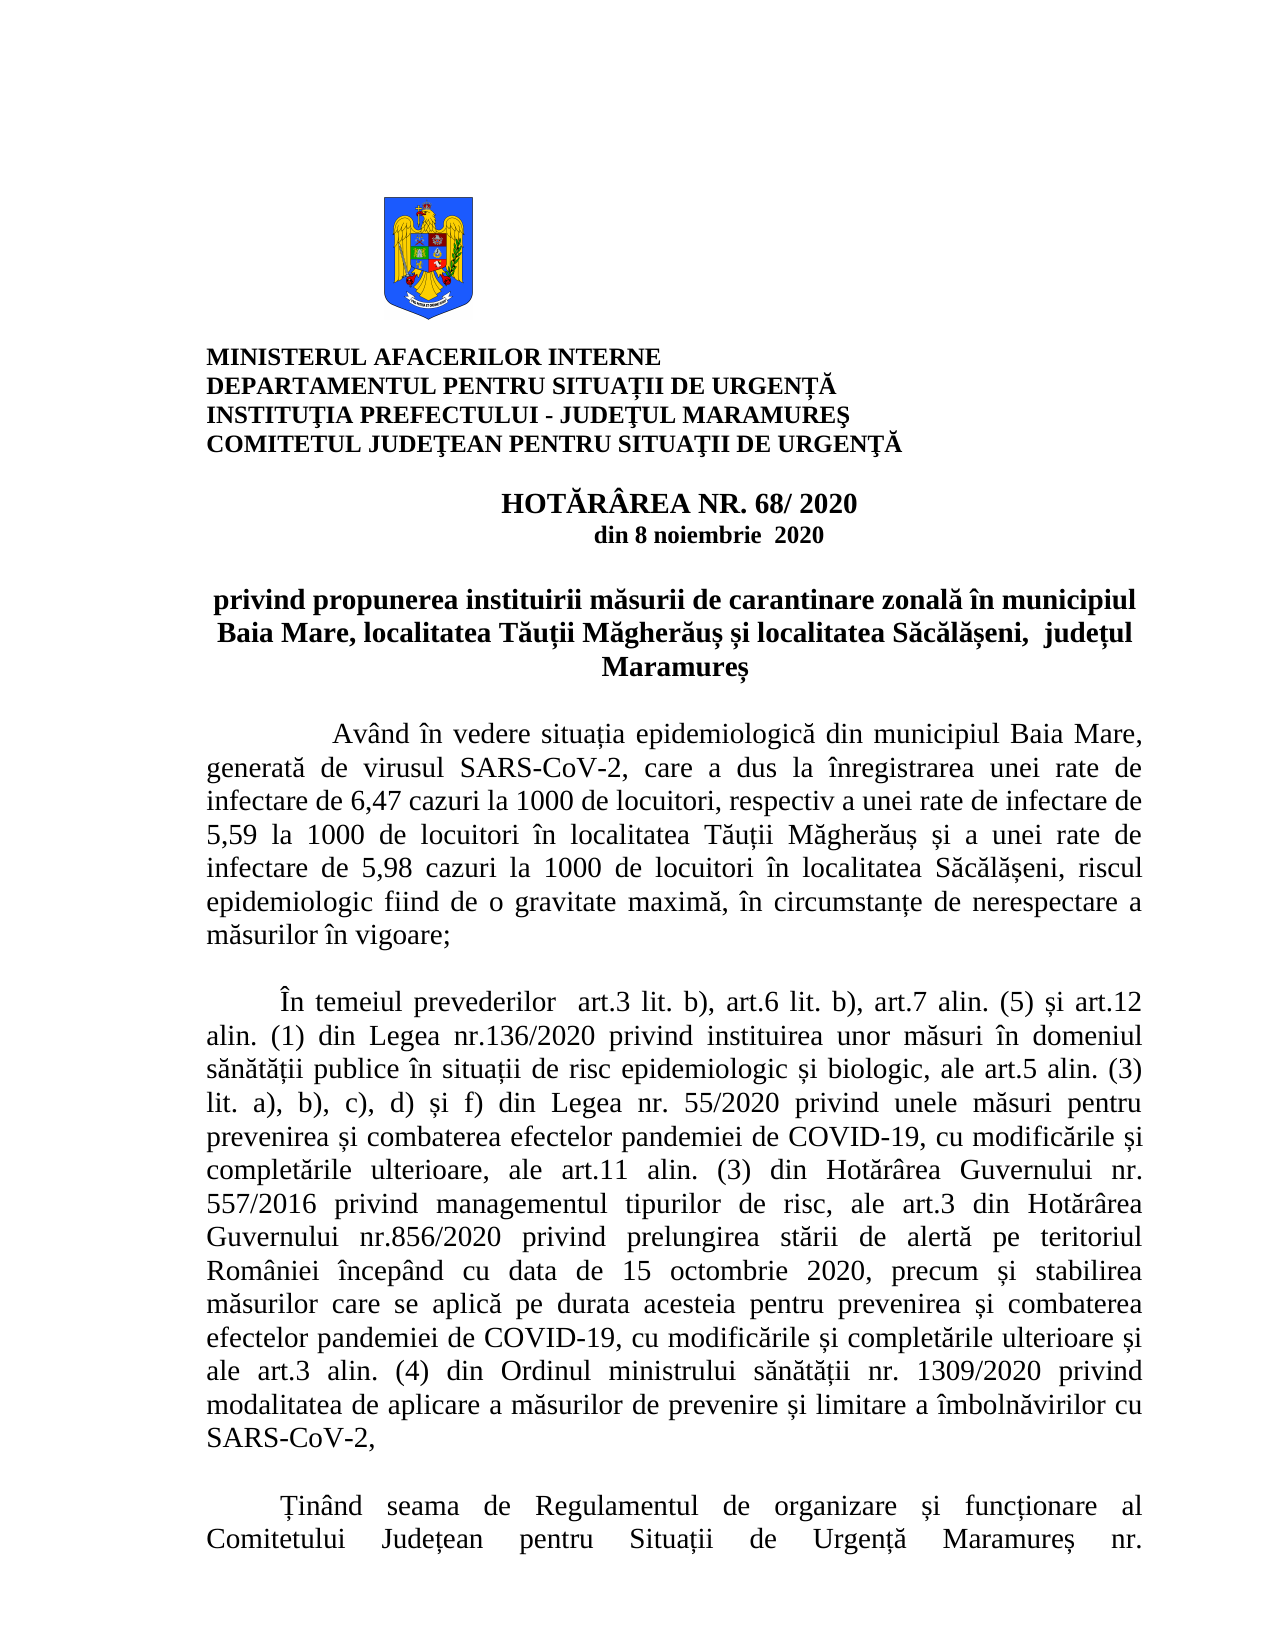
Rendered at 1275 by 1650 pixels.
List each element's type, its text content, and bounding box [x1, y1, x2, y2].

picture [384, 197, 473, 320]
subtitle MINISTERUL AFACERILOR INTERNE [206, 342, 1144, 371]
subtitle INSTITUŢIA PREFECTULUI - JUDEŢUL MARAMUREŞ [206, 400, 1144, 429]
text DEPARTAMENTUL PENTRU SITUAȚII DE URGENȚĂ [206, 371, 1144, 400]
subtitle COMITETUL JUDEŢEAN PENTRU SITUAŢII DE URGENŢĂ [206, 429, 1144, 457]
text În temeiul prevederilor art.3 lit. b), art.6 lit. b), art.7 alin. (5) și art.12 alin. (1) din Legea nr.136/2020 privind instituirea unor măsuri în domeniul sănătății publice în situații de risc epidemiologic și biologic, ale art.5 alin. (3) lit. a), b), c), d) și f) din Legea nr. 55/2020 privind unele măsuri pentru prevenirea și combaterea efectelor pandemiei de COVID-19, cu modificările și completările ulterioare, ale art.11 alin. (3) din Hotărârea Guvernului nr. 557/2016 privind managementul tipurilor de risc, ale art.3 din Hotărârea Guvernului nr.856/2020 privind prelungirea stării de alertă pe teritoriul României începând cu data de 15 octombrie 2020, precum și stabilirea măsurilor care se aplică pe durata acesteia pentru prevenirea și combaterea efectelor pandemiei de COVID-19, cu modificările și completările ulterioare și ale art.3 alin. (4) din Ordinul ministrului sănătății nr. 1309/2020 privind modalitatea de aplicare a măsurilor de prevenire și limitare a îmbolnăvirilor cu SARS-CoV-2, [206, 984, 1144, 1454]
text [206, 1488, 1144, 1555]
text din 8 noiembrie 2020 [206, 520, 1144, 548]
text privind propunerea instituirii măsurii de carantinare zonală în municipiul Baia Mare, localitatea Tăuții Măgherăuș și localitatea Săcălășeni, județul Maramureș [206, 582, 1144, 683]
subtitle HOTĂRÂREA NR. 68/ 2020 [427, 486, 1144, 520]
text Având în vedere situația epidemiologică din municipiul Baia Mare, generată de virusul SARS-CoV-2, care a dus la înregistrarea unei rate de infectare de 6,47 cazuri la 1000 de locuitori, respectiv a unei rate de infectare de 5,59 la 1000 de locuitori în localitatea Tăuții Măgherăuș și a unei rate de infectare de 5,98 cazuri la 1000 de locuitori în localitatea Săcălășeni, riscul epidemiologic fiind de o gravitate maximă, în circumstanțe de nerespectare a măsurilor în vigoare; [206, 716, 1144, 951]
